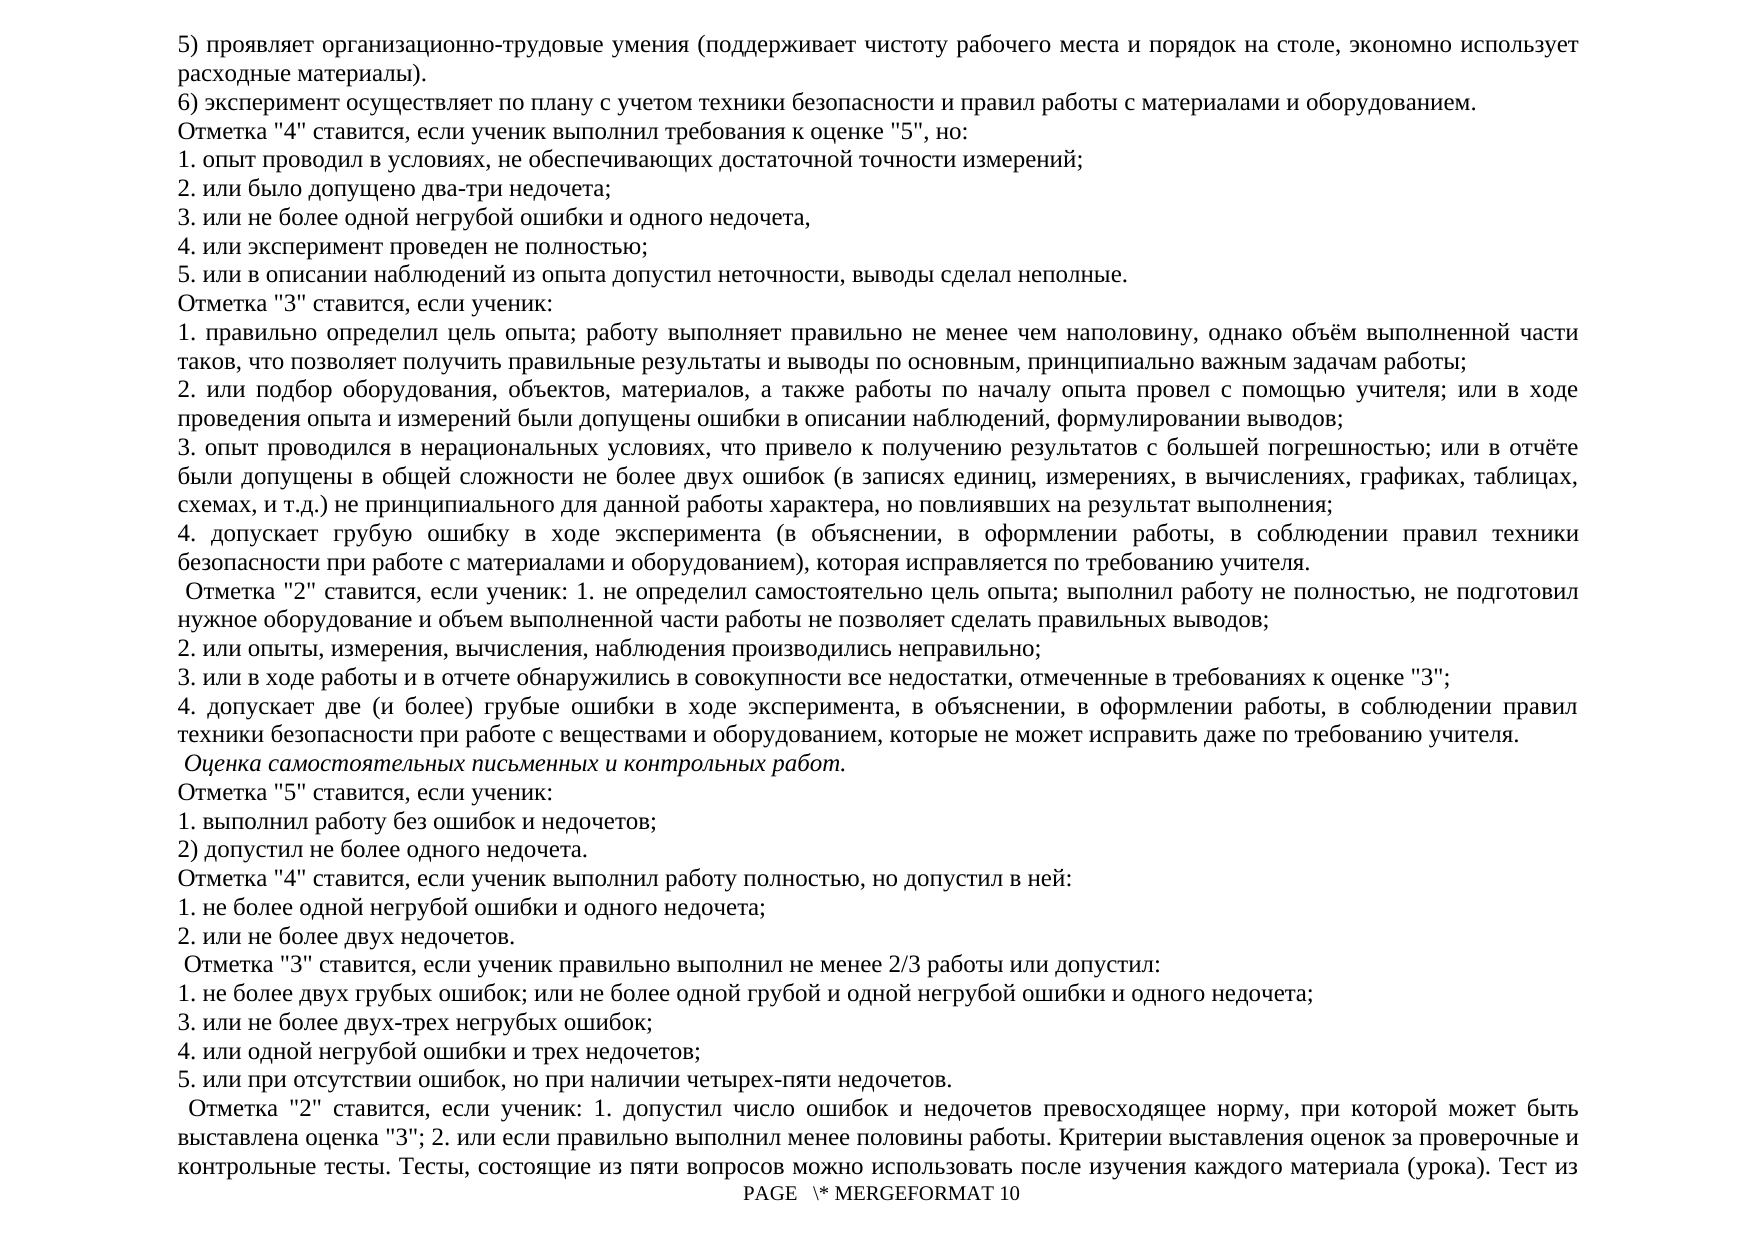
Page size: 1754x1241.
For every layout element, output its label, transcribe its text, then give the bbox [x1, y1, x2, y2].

text 4. или эксперимент проведен не полностью; [177, 231, 1580, 259]
text Отметка "3" ставится, если ученик: [177, 288, 1580, 317]
text 5) проявляет организационно-трудовые умения (поддерживает чистоту рабочего места и порядок на столе, экономно использует расходные материалы). [177, 29, 1580, 87]
text 2. или не более двух недочетов. [177, 921, 1580, 949]
text 2. или подбор оборудования, объектов, материалов, а также работы по началу опыта провел с помощью учителя; или в ходе проведения опыта и измерений были допущены ошибки в описании наблюдений, формулировании выводов; [177, 374, 1580, 432]
text Отметка "4" ставится, если ученик выполнил работу полностью, но допустил в ней: [177, 863, 1580, 892]
text Отметка "2" ставится, если ученик: 1. не определил самостоятельно цель опыта; выполнил работу не полностью, не подготовил нужное оборудование и объем выполненной части работы не позволяет сделать правильных выводов; [177, 576, 1580, 633]
text Отметка "4" ставится, если ученик выполнил требования к оценке "5", но: [177, 116, 1580, 144]
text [177, 1093, 1580, 1179]
text 6) эксперимент осуществляет по плану с учетом техники безопасности и правил работы с материалами и оборудованием. [177, 87, 1580, 116]
text Отметка "5" ставится, если ученик: [177, 777, 1580, 806]
text 3. или в ходе работы и в отчете обнаружились в совокупности все недостатки, отмеченные в требованиях к оценке "3"; [177, 662, 1580, 691]
text 1. правильно определил цель опыта; работу выполняет правильно не менее чем наполовину, однако объём выполненной части таков, что позволяет получить правильные результаты и выводы по основным, принципиально важным задачам работы; [177, 317, 1580, 374]
text Оценка самостоятельных письменных и контрольных работ. [177, 748, 1580, 777]
text 4. или одной негрубой ошибки и трех недочетов; [177, 1036, 1580, 1064]
text Отметка "3" ставится, если ученик правильно выполнил не менее 2/3 работы или допустил: [177, 949, 1580, 978]
text 5. или в описании наблюдений из опыта допустил неточности, выводы сделал неполные. [177, 259, 1580, 288]
text 1. не более одной негрубой ошибки и одного недочета; [177, 892, 1580, 921]
text 1. выполнил работу без ошибок и недочетов; [177, 806, 1580, 834]
text 2) допустил не более одного недочета. [177, 834, 1580, 863]
text 3. опыт проводился в нерациональных условиях, что привело к получению результатов с большей погрешностью; или в отчёте были допущены в общей сложности не более двух ошибок (в записях единиц, измерениях, в вычислениях, графиках, таблицах, схемах, и т.д.) не принципиального для данной работы характера, но повлиявших на результат выполнения; [177, 432, 1580, 518]
text 4. допускает две (и более) грубые ошибки в ходе эксперимента, в объяснении, в оформлении работы, в соблюдении правил техники безопасности при работе с веществами и оборудованием, которые не может исправить даже по требованию учителя. [177, 691, 1580, 748]
text 2. или было допущено два-три недочета; [177, 173, 1580, 202]
text 1. опыт проводил в условиях, не обеспечивающих достаточной точности измерений; [177, 144, 1580, 173]
text 3. или не более одной негрубой ошибки и одного недочета, [177, 202, 1580, 231]
text 4. допускает грубую ошибку в ходе эксперимента (в объяснении, в оформлении работы, в соблюдении правил техники безопасности при работе с материалами и оборудованием), которая исправляется по требованию учителя. [177, 518, 1580, 576]
text 5. или при отсутствии ошибок, но при наличии четырех-пяти недочетов. [177, 1064, 1580, 1093]
text 1. не более двух грубых ошибок; или не более одной грубой и одной негрубой ошибки и одного недочета; [177, 978, 1580, 1007]
text 2. или опыты, измерения, вычисления, наблюдения производились неправильно; [177, 633, 1580, 662]
text 3. или не более двух-трех негрубых ошибок; [177, 1007, 1580, 1036]
